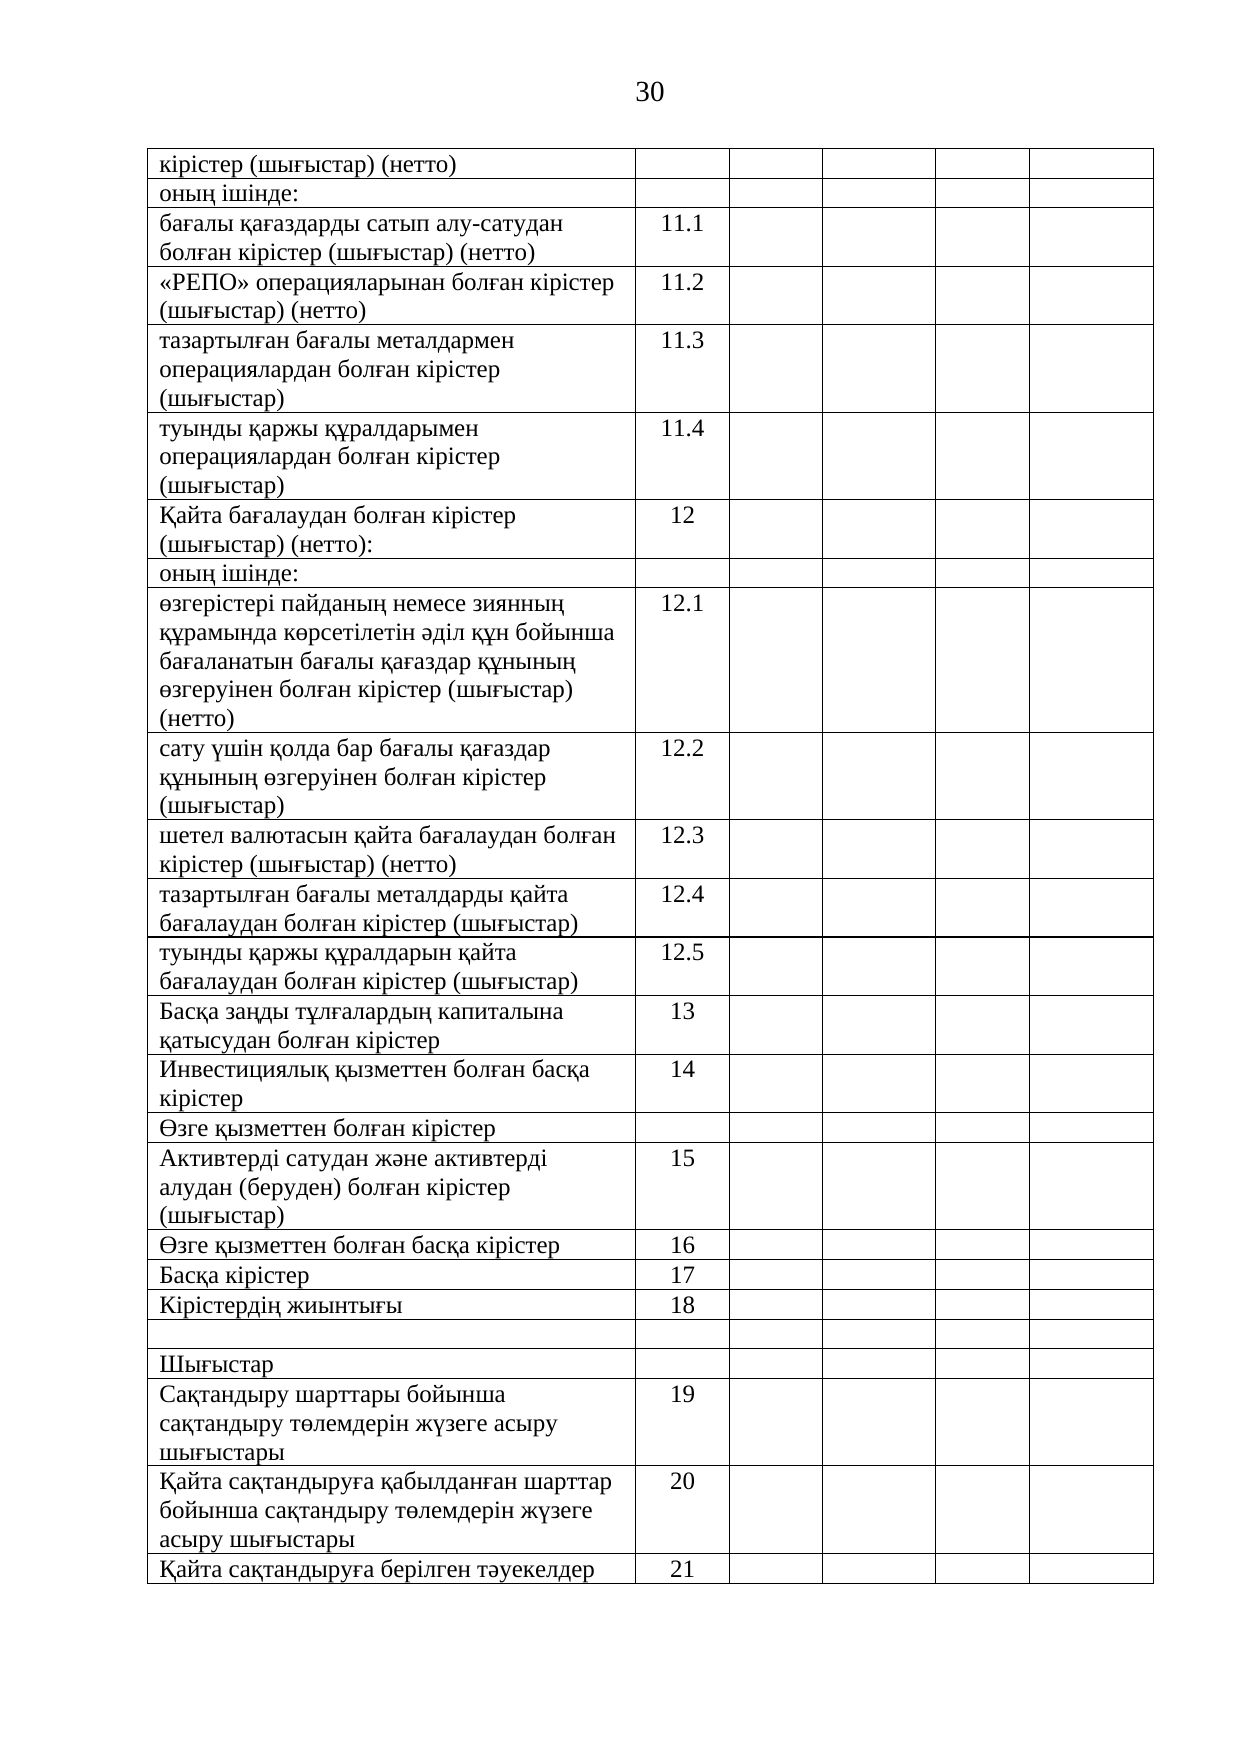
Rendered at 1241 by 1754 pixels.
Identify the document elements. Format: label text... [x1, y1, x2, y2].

table_cell [823, 1466, 935, 1553]
table_cell [823, 938, 935, 995]
table_cell [823, 1290, 935, 1318]
table_cell [823, 1113, 935, 1142]
table_cell [1030, 559, 1153, 587]
table_cell [1030, 1554, 1153, 1582]
table_cell [730, 1466, 822, 1553]
table_cell [730, 1230, 822, 1259]
table_cell [1030, 588, 1153, 732]
table_cell [1030, 149, 1153, 177]
table_cell [730, 1320, 822, 1348]
table_cell [823, 1143, 935, 1229]
table_cell [730, 500, 822, 557]
table_cell 21 [636, 1554, 729, 1582]
table_cell 12.2 [636, 733, 729, 819]
table_cell [1030, 325, 1153, 412]
table_cell [730, 879, 822, 936]
table_cell 11.3 [636, 325, 729, 412]
table_cell Басқа кірістер [148, 1260, 635, 1289]
table_cell [823, 325, 935, 412]
table_cell [1030, 267, 1153, 324]
table_cell [823, 1554, 935, 1582]
table_cell [1030, 996, 1153, 1053]
table_cell [730, 208, 822, 266]
table_cell Активтерді сатудан және активтерді алудан (беруден) болған кірістер (шығыстар) [148, 1143, 635, 1229]
table_cell [730, 179, 822, 207]
table_cell 11.2 [636, 267, 729, 324]
table_cell [1030, 1290, 1153, 1318]
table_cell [148, 1554, 635, 1582]
table_cell [823, 208, 935, 266]
table_cell [148, 1320, 635, 1348]
table_cell [936, 267, 1029, 324]
table_cell бағалы қағаздарды сатып алу-сатудан болған кірістер (шығыстар) (нетто) [148, 208, 635, 266]
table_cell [148, 149, 635, 177]
table_cell [936, 325, 1029, 412]
table_cell [936, 1349, 1029, 1378]
table_cell 16 [636, 1230, 729, 1259]
table_cell [823, 500, 935, 557]
table_cell [936, 208, 1029, 266]
table_cell [823, 733, 935, 819]
table_cell [730, 1554, 822, 1582]
table_cell [636, 1113, 729, 1142]
table_cell [1030, 208, 1153, 266]
table_cell 20 [636, 1466, 729, 1553]
table_cell оның ішінде: [148, 559, 635, 587]
table_cell [1030, 1055, 1153, 1112]
table_cell [1030, 500, 1153, 557]
table_cell [936, 1320, 1029, 1348]
table_cell Кірістердің жиынтығы [148, 1290, 635, 1318]
table_cell тазартылған бағалы металдарды қайта бағалаудан болған кірістер (шығыстар) [148, 879, 635, 936]
table_cell [823, 149, 935, 177]
table_cell [823, 996, 935, 1053]
table_cell [936, 413, 1029, 499]
table_cell оның ішінде: [148, 179, 635, 207]
table_cell [1030, 1143, 1153, 1229]
table_cell 12.4 [636, 879, 729, 936]
table_cell Өзге қызметтен болған кірістер [148, 1113, 635, 1142]
table_cell 17 [636, 1260, 729, 1289]
table_cell [636, 179, 729, 207]
table_cell [936, 879, 1029, 936]
table_cell [936, 1466, 1029, 1553]
table_cell 12 [636, 500, 729, 557]
table_cell [730, 1379, 822, 1465]
table_cell [1030, 733, 1153, 819]
table_cell 12.1 [636, 588, 729, 732]
table_cell [730, 1113, 822, 1142]
table_cell [1030, 1466, 1153, 1553]
table_cell туынды қаржы құралдарымен операциялардан болған кірістер (шығыстар) [148, 413, 635, 499]
table_cell [1030, 1320, 1153, 1348]
table_cell [1030, 1260, 1153, 1289]
table_cell [936, 996, 1029, 1053]
table_cell [730, 996, 822, 1053]
table_cell [936, 500, 1029, 557]
table_cell [936, 820, 1029, 878]
table_cell [730, 1349, 822, 1378]
table_cell [730, 1143, 822, 1229]
table_cell [636, 1349, 729, 1378]
table_cell Инвестициялық қызметтен болған басқа кірістер [148, 1055, 635, 1112]
table_cell [730, 820, 822, 878]
table_cell 13 [636, 996, 729, 1053]
table_cell [936, 1290, 1029, 1318]
table_cell өзгерістері пайданың немесе зиянның құрамында көрсетілетін әділ құн бойынша бағаланатын бағалы қағаздар құнының өзгеруінен болған кірістер (шығыстар) (нетто) [148, 588, 635, 732]
table_cell [730, 267, 822, 324]
table_cell [823, 1055, 935, 1112]
table_cell 12.5 [636, 938, 729, 995]
table_cell Басқа заңды тұлғалардың капиталына қатысудан болған кірістер [148, 996, 635, 1053]
table_cell [936, 1379, 1029, 1465]
table_cell [1030, 1113, 1153, 1142]
table_cell [823, 1320, 935, 1348]
table_cell [823, 267, 935, 324]
table_cell 11.4 [636, 413, 729, 499]
table_cell [1030, 413, 1153, 499]
table_cell 11.1 [636, 208, 729, 266]
table_cell [730, 1260, 822, 1289]
table_cell [936, 1113, 1029, 1142]
table_cell [936, 149, 1029, 177]
table_cell [936, 559, 1029, 587]
table_cell [936, 588, 1029, 732]
table_cell [936, 938, 1029, 995]
table_cell [730, 1290, 822, 1318]
table_cell [1030, 1230, 1153, 1259]
table_cell [730, 588, 822, 732]
table_cell [823, 1379, 935, 1465]
table_cell Өзге қызметтен болған басқа кірістер [148, 1230, 635, 1259]
table_cell [636, 559, 729, 587]
table_cell [936, 179, 1029, 207]
table_cell [823, 1260, 935, 1289]
table_cell тазартылған бағалы металдармен операциялардан болған кірістер (шығыстар) [148, 325, 635, 412]
table_cell [730, 559, 822, 587]
table_cell «РЕПО» операцияларынан болған кірістер (шығыстар) (нетто) [148, 267, 635, 324]
table_cell 14 [636, 1055, 729, 1112]
table_cell 19 [636, 1379, 729, 1465]
table_cell [823, 879, 935, 936]
table_cell [1030, 938, 1153, 995]
table_cell [936, 1055, 1029, 1112]
table_cell [730, 325, 822, 412]
table_cell Шығыстар [148, 1349, 635, 1378]
table_cell [730, 149, 822, 177]
table_cell Сақтандыру шарттары бойынша сақтандыру төлемдерін жүзеге асыру шығыстары [148, 1379, 635, 1465]
table_cell [936, 1230, 1029, 1259]
table_cell [936, 733, 1029, 819]
table_cell [1030, 179, 1153, 207]
table_cell [823, 559, 935, 587]
table_cell [636, 1320, 729, 1348]
table_cell [823, 588, 935, 732]
table_cell [823, 820, 935, 878]
table_cell [936, 1260, 1029, 1289]
table_cell шетел валютасын қайта бағалаудан болған кірістер (шығыстар) (нетто) [148, 820, 635, 878]
table_cell Қайта бағалаудан болған кірістер (шығыстар) (нетто): [148, 500, 635, 557]
table_cell [730, 733, 822, 819]
table_cell [1030, 1379, 1153, 1465]
table_cell [730, 938, 822, 995]
table_cell туынды қаржы құралдарын қайта бағалаудан болған кірістер (шығыстар) [148, 938, 635, 995]
table_cell сату үшін қолда бар бағалы қағаздар құнының өзгеруінен болған кірістер (шығыстар) [148, 733, 635, 819]
table_cell [1030, 879, 1153, 936]
table_cell 11 [636, 149, 729, 177]
table_cell [730, 1055, 822, 1112]
table_cell [823, 179, 935, 207]
table_cell [936, 1554, 1029, 1582]
table_cell Қайта сақтандыруға қабылданған шарттар бойынша сақтандыру төлемдерін жүзеге асыру шығыстары [148, 1466, 635, 1553]
table_cell 15 [636, 1143, 729, 1229]
table_cell 18 [636, 1290, 729, 1318]
table_cell [1030, 1349, 1153, 1378]
table_cell [936, 1143, 1029, 1229]
table_cell [823, 413, 935, 499]
table_cell 12.3 [636, 820, 729, 878]
table_cell [730, 413, 822, 499]
table_cell [823, 1349, 935, 1378]
table_cell [1030, 820, 1153, 878]
table_cell [823, 1230, 935, 1259]
